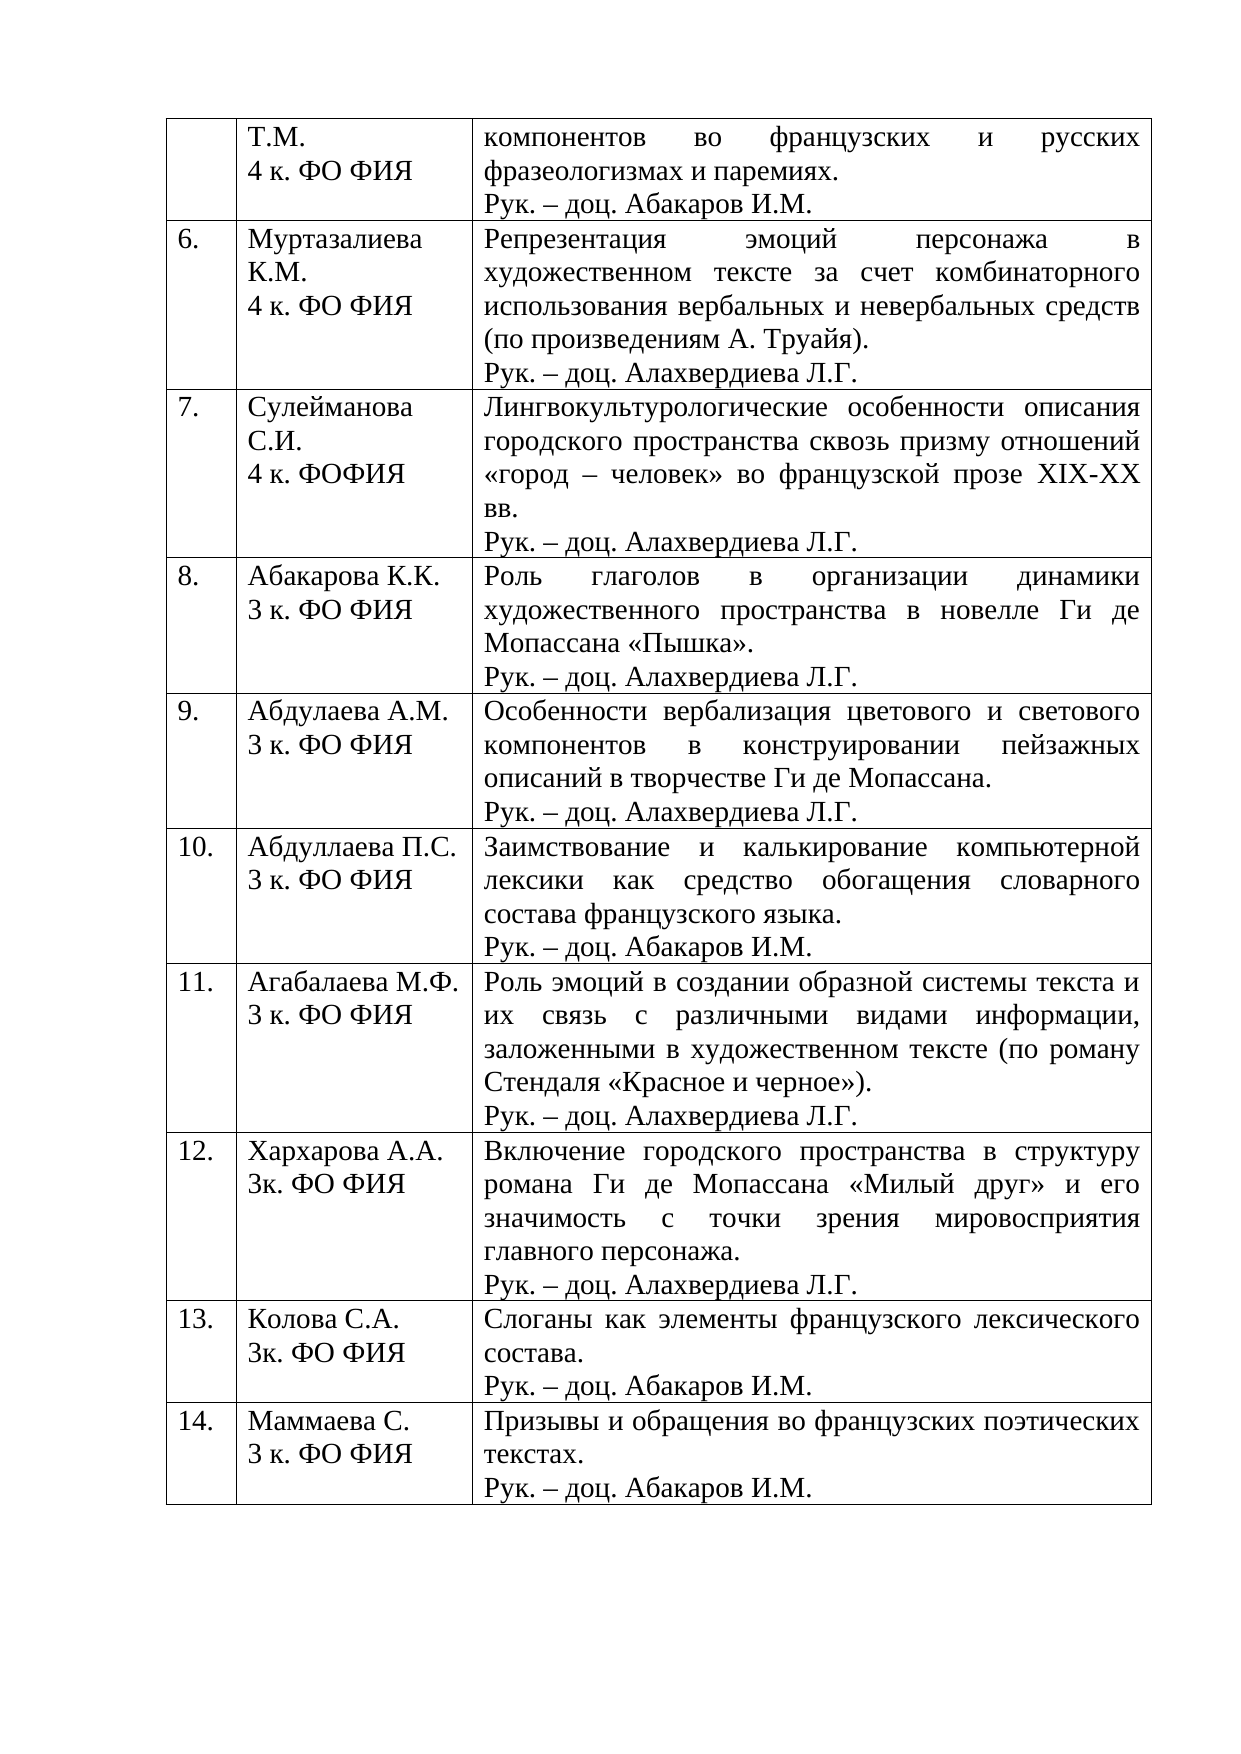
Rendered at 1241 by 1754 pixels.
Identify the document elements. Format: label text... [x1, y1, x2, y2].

table_cell 12. [167, 1133, 236, 1300]
table_cell Муртазалиева К.М. 4 к. ФО ФИЯ [237, 221, 472, 388]
table_cell Хархарова А.А. 3к. ФО ФИЯ [237, 1133, 472, 1300]
table_cell Репрезентация эмоций персонажа в художественном тексте за счет комбинаторного использования вербальных и невербальных средств (по произведениям А. Труайя). Рук. – доц. Алахвердиева Л.Г. [473, 221, 1151, 388]
table_cell 6. [167, 221, 236, 388]
table_cell 13. [167, 1301, 236, 1402]
table_cell Слоганы как элементы французского лексического состава. Рук. – доц. Абакаров И.М. [473, 1301, 1151, 1402]
table_cell 9. [167, 694, 236, 828]
table_cell Абакарова К.К. 3 к. ФО ФИЯ [237, 558, 472, 692]
table_cell 10. [167, 829, 236, 963]
table_cell Роль эмоций в создании образной системы текста и их связь с различными видами информации, заложенными в художественном тексте (по роману Стендаля «Красное и черное»). Рук. – доц. Алахвердиева Л.Г. [473, 964, 1151, 1132]
table_cell Колова С.А. 3к. ФО ФИЯ [237, 1301, 472, 1402]
table_cell Призывы и обращения во французских поэтических текстах. Рук. – доц. Абакаров И.М. [473, 1403, 1151, 1504]
table_cell 8. [167, 558, 236, 692]
table_cell Абдулаева А.М. 3 к. ФО ФИЯ [237, 694, 472, 828]
table_cell Абдуллаева П.С. 3 к. ФО ФИЯ [237, 829, 472, 963]
table_cell Роль глаголов в организации динамики художественного пространства в новелле Ги де Мопассана «Пышка». Рук. – доц. Алахвердиева Л.Г. [473, 558, 1151, 692]
table_cell 5. [167, 119, 236, 220]
table_cell Особенности вербализация цветового и светового компонентов в конструировании пейзажных описаний в творчестве Ги де Мопассана. Рук. – доц. Алахвердиева Л.Г. [473, 694, 1151, 828]
table_cell Сулейманова С.И. 4 к. ФОФИЯ [237, 390, 472, 557]
table_cell Заимствование и калькирование компьютерной лексики как средство обогащения словарного состава французского языка. Рук. – доц. Абакаров И.М. [473, 829, 1151, 963]
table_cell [237, 119, 472, 220]
table_cell Лингвокультурологические особенности описания городского пространства сквозь призму отношений «город – человек» во французской прозе XIX-XX вв. Рук. – доц. Алахвердиева Л.Г. [473, 390, 1151, 557]
table_cell Агабалаева М.Ф. 3 к. ФО ФИЯ [237, 964, 472, 1132]
table_cell 14. [167, 1403, 236, 1504]
table_cell Маммаева С. 3 к. ФО ФИЯ [237, 1403, 472, 1504]
table_cell 7. [167, 390, 236, 557]
table_cell Включение городского пространства в структуру романа Ги де Мопассана «Милый друг» и его значимость с точки зрения мировосприятия главного персонажа. Рук. – доц. Алахвердиева Л.Г. [473, 1133, 1151, 1300]
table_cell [473, 119, 1151, 220]
table_cell 11. [167, 964, 236, 1132]
